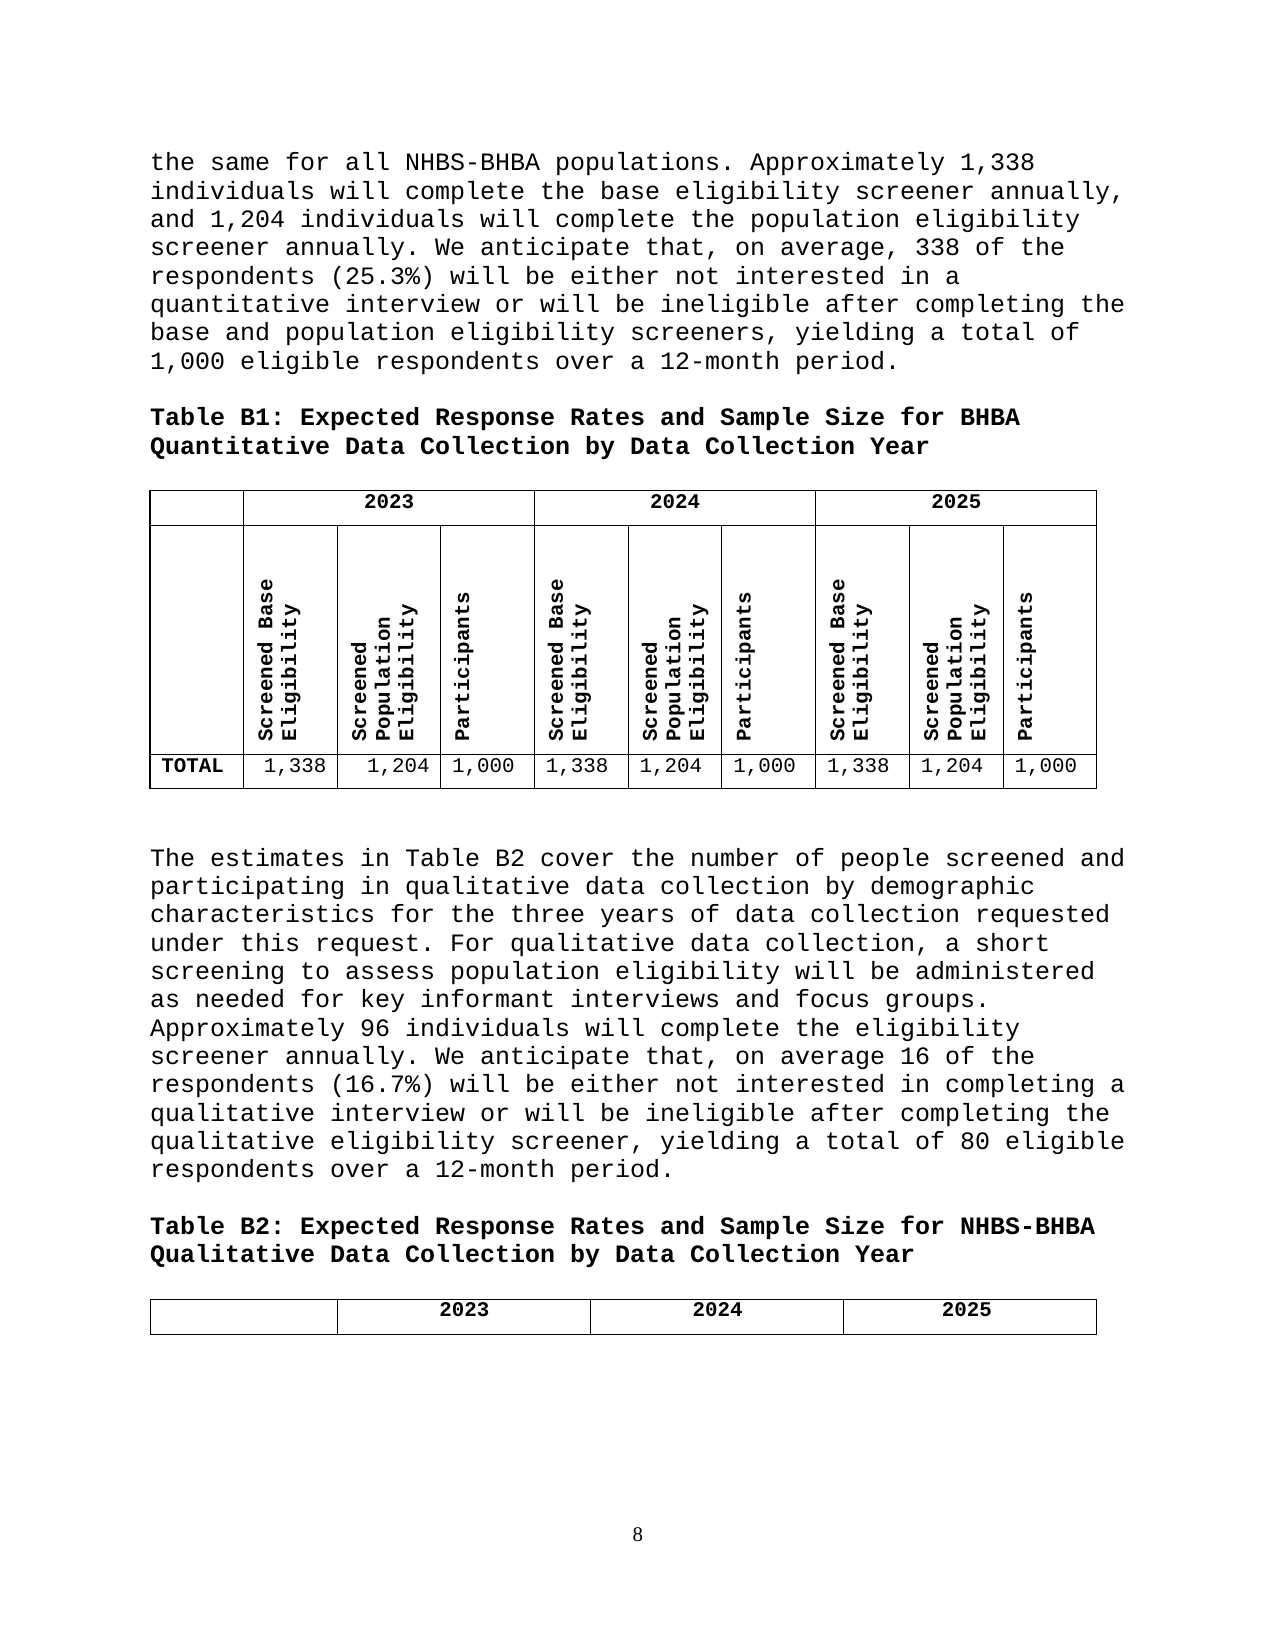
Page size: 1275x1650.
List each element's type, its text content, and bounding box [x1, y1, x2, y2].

table_header 2025 [844, 1300, 1096, 1333]
table_cell 1,338 [816, 755, 909, 787]
table_header 2024 [535, 491, 815, 525]
table_header [151, 1300, 337, 1333]
table_header 2023 [244, 491, 534, 525]
text Table B2: Expected Response Rates and Sample Size for NHBS-BHBA Qualitative Data Collection by Data Collection Year [150, 1213, 1125, 1270]
table_cell Participants [722, 526, 815, 754]
table_cell [151, 526, 243, 754]
table_cell TOTAL [151, 755, 243, 787]
text The estimates in Table B2 cover the number of people screened and participating in qualitative data collection by demographic characteristics for the three years of data collection requested under this request. For qualitative data collection, a short screening to assess population eligibility will be administered as needed for key informant interviews and focus groups. Approximately 96 individuals will complete the eligibility screener annually. We anticipate that, on average 16 of the respondents (16.7%) will be either not interested in completing a qualitative interview or will be ineligible after completing the qualitative eligibility screener, yielding a total of 80 eligible respondents over a 12-month period. [150, 845, 1125, 1185]
table_header [151, 491, 243, 525]
table_cell 1,338 [535, 755, 628, 787]
table_cell 1,000 [722, 755, 815, 787]
table_header 2023 [338, 1300, 590, 1333]
table_cell Screened Population Eligibility [629, 526, 721, 754]
table_cell Screened Population Eligibility [910, 526, 1003, 754]
table_cell Participants [441, 526, 534, 754]
table_cell Screened Base Eligibility [535, 526, 628, 754]
table_cell Screened Base Eligibility [816, 526, 909, 754]
table_cell 1,000 [441, 755, 534, 787]
table_cell Screened Population Eligibility [338, 526, 440, 754]
table_cell 1,204 [629, 755, 721, 787]
text Table B1: Expected Response Rates and Sample Size for BHBA Quantitative Data Collection by Data Collection Year [150, 405, 1125, 462]
table_header 2024 [591, 1300, 843, 1333]
table_cell Screened Base Eligibility [244, 526, 337, 754]
table_cell 1,338 [244, 755, 337, 787]
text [150, 150, 1125, 377]
table_cell Participants [1004, 526, 1096, 754]
table_cell 1,000 [1004, 755, 1096, 787]
table_cell 1,204 [910, 755, 1003, 787]
table_header 2025 [816, 491, 1096, 525]
table_cell 1,204 [338, 755, 440, 787]
